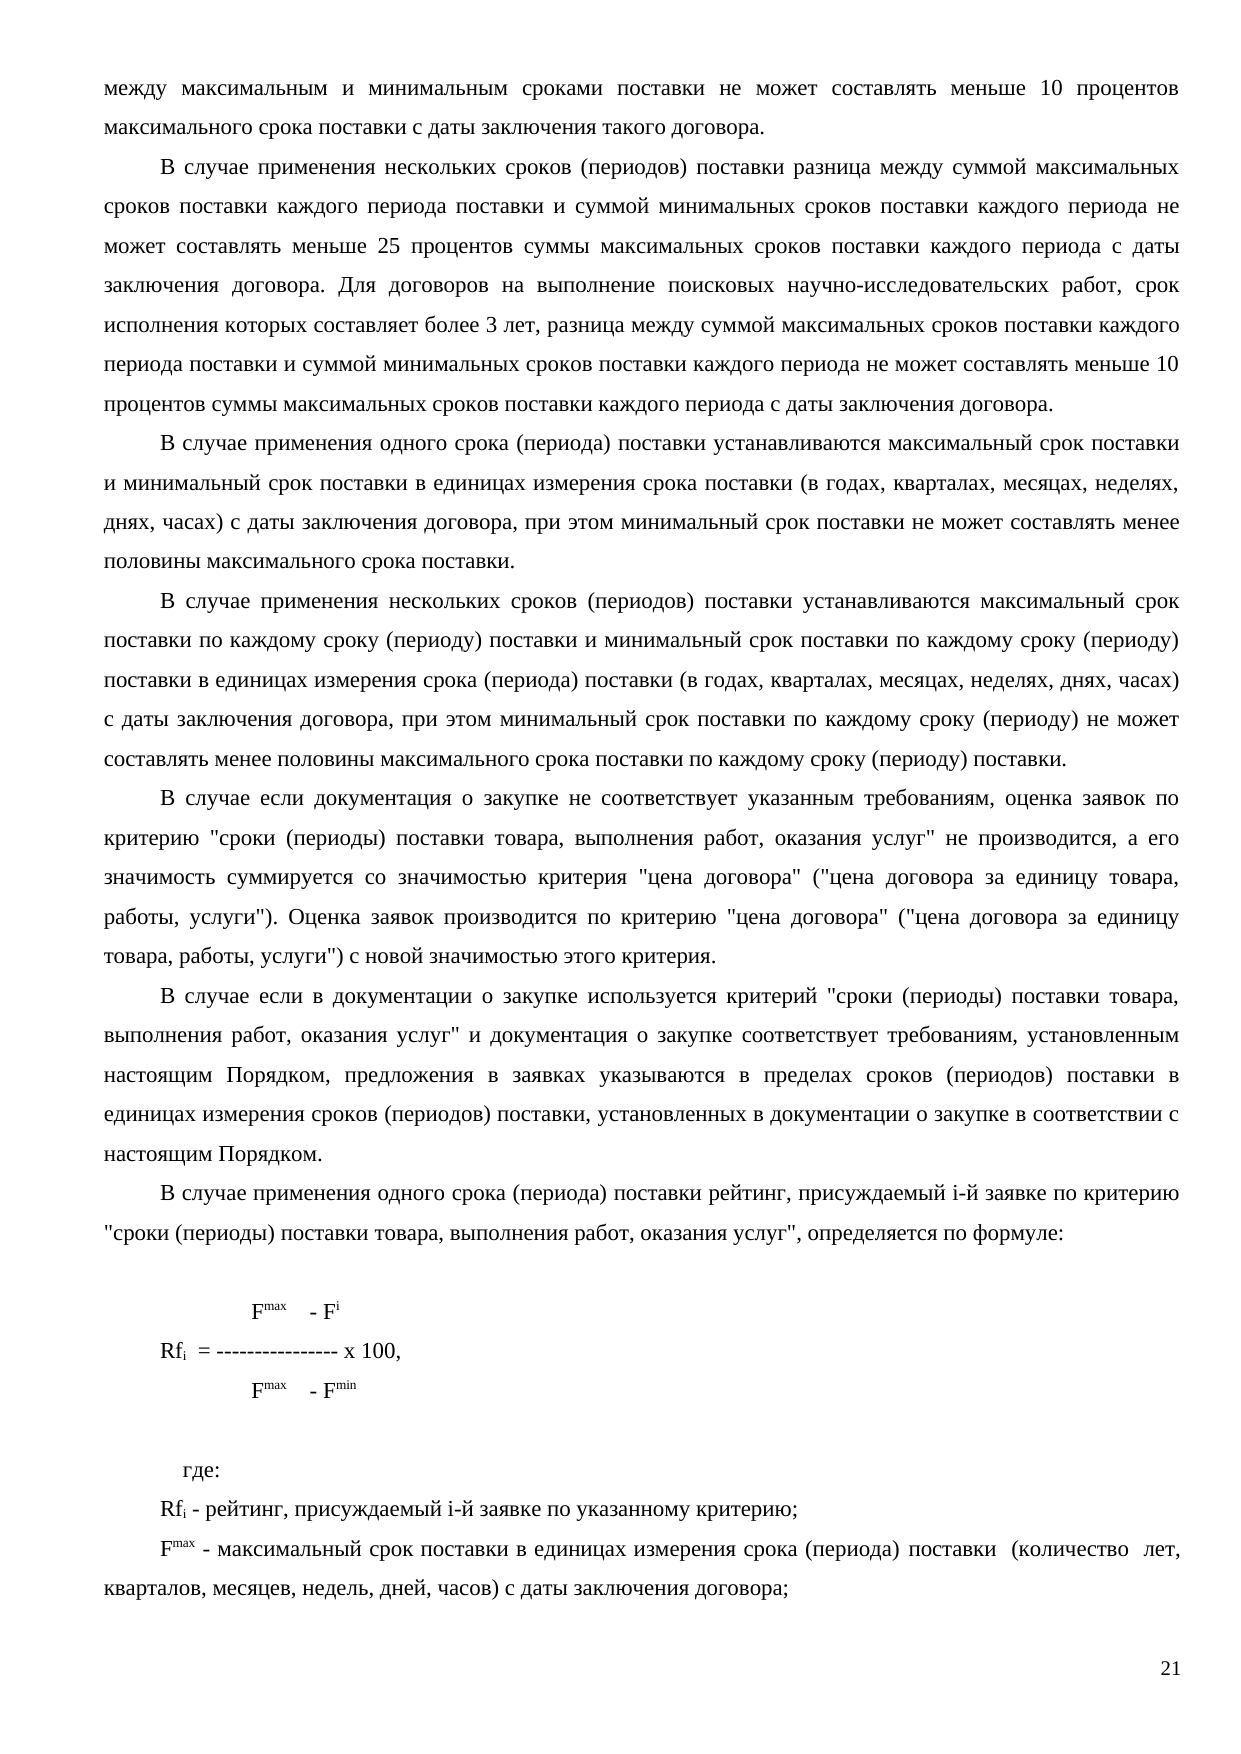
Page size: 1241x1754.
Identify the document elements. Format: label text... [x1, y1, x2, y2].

text В случае применения нескольких сроков (периодов) поставки устанавливаются максимальный срок поставки по каждому сроку (периоду) поставки и минимальный срок поставки по каждому сроку (периоду) поставки в единицах измерения срока (периода) поставки (в годах, кварталах, месяцах, неделях, днях, часах) с даты заключения договора, при этом минимальный срок поставки по каждому сроку (периоду) не может составлять менее половины максимального срока поставки по каждому сроку (периоду) поставки. [103, 587, 1181, 771]
text где: [103, 1456, 1181, 1482]
text В случае применения одного срока (периода) поставки устанавливаются максимальный срок поставки и минимальный срок поставки в единицах измерения срока поставки (в годах, кварталах, месяцах, неделях, днях, часах) с даты заключения договора, при этом минимальный срок поставки не может составлять менее половины максимального срока поставки. [103, 429, 1181, 574]
text В случае применения нескольких сроков (периодов) поставки разница между суммой максимальных сроков поставки каждого периода поставки и суммой минимальных сроков поставки каждого периода не может составлять меньше 25 процентов суммы максимальных сроков поставки каждого периода с даты заключения договора. Для договоров на выполнение поисковых научно-исследовательских работ, срок исполнения которых составляет более 3 лет, разница между суммой максимальных сроков поставки каждого периода поставки и суммой минимальных сроков поставки каждого периода не может составлять меньше 10 процентов суммы максимальных сроков поставки каждого периода с даты заключения договора. [103, 153, 1181, 416]
text В случае применения одного срока (периода) поставки рейтинг, присуждаемый i-й заявке по критерию "сроки (периоды) поставки товара, выполнения работ, оказания услуг", определяется по формуле: [103, 1179, 1181, 1245]
text В случае если документация о закупке не соответствует указанным требованиям, оценка заявок по критерию "сроки (периоды) поставки товара, выполнения работ, оказания услуг" не производится, а его значимость суммируется со значимостью критерия "цена договора" ("цена договора за единицу товара, работы, услуги"). Оценка заявок производится по критерию "цена договора" ("цена договора за единицу товара, работы, услуги") с новой значимостью этого критерия. [103, 784, 1181, 969]
text Rfi - рейтинг, присуждаемый i-й заявке по указанному критерию; [103, 1495, 1181, 1521]
text Rfi = ---------------- x 100, [103, 1337, 1181, 1363]
text Fmax - Fi [177, 1298, 1181, 1324]
text Fmax - максимальный срок поставки в единицах измерения срока (периода) поставки (количество лет, кварталов, месяцев, недель, дней, часов) с даты заключения договора; [103, 1534, 1181, 1600]
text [103, 74, 1181, 140]
text В случае если в документации о закупке используется критерий "сроки (периоды) поставки товара, выполнения работ, оказания услуг" и документация о закупке соответствует требованиям, установленным настоящим Порядком, предложения в заявках указываются в пределах сроков (периодов) поставки в единицах измерения сроков (периодов) поставки, установленных в документации о закупке в соответствии с настоящим Порядком. [103, 982, 1181, 1166]
text Fmax - Fmin [177, 1377, 1181, 1403]
